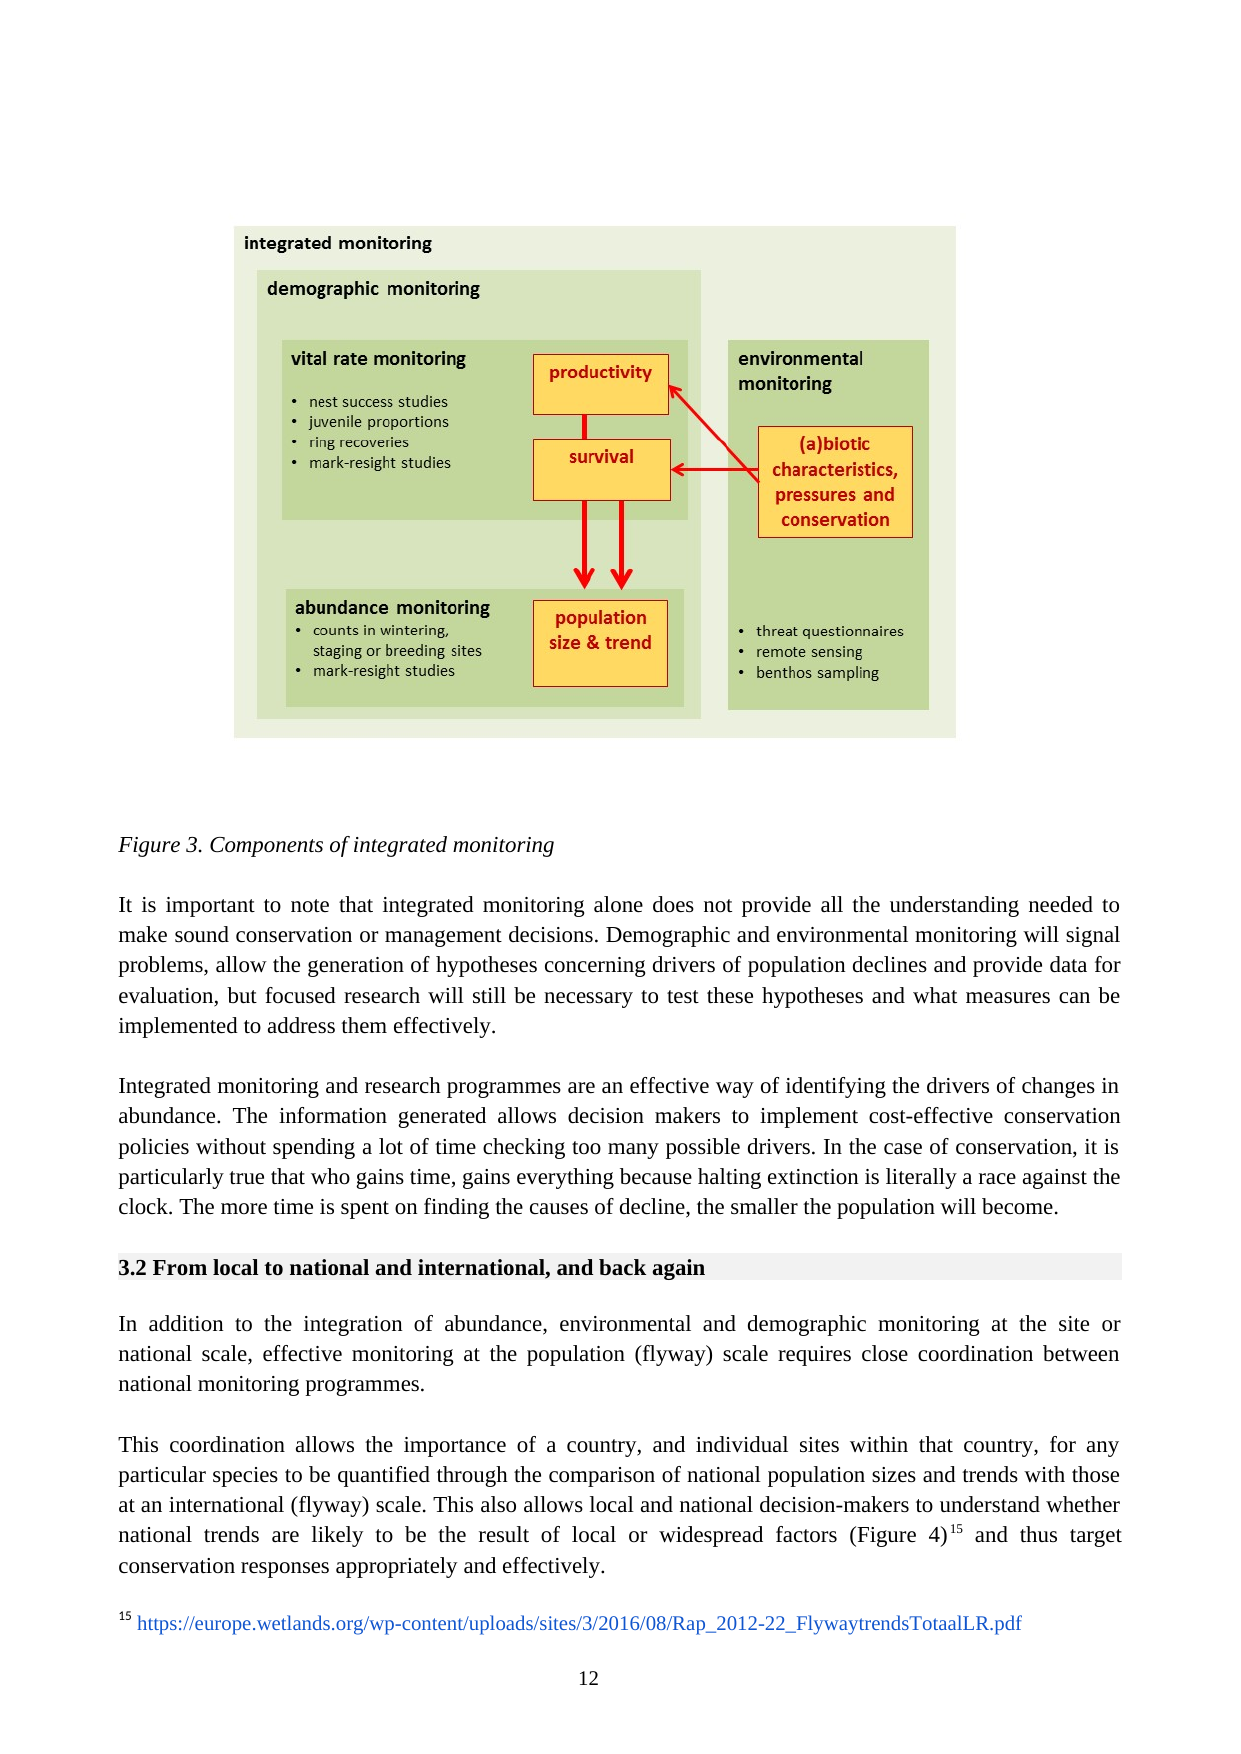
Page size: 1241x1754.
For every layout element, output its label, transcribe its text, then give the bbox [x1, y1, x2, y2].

text In addition to the integration of abundance, environmental and demographic monitoring at the site or national scale, effective monitoring at the population (flyway) scale requires close coordination between national monitoring programmes. [118, 1310, 1122, 1397]
text This coordination allows the importance of a country, and individual sites within that country, for any particular species to be quantified through the comparison of national population sizes and trends with those at an international (flyway) scale. This also allows local and national decision-makers to understand whether national trends are likely to be the result of local or widespread factors (Figure 4) and thus target conservation responses appropriately and effectively. [118, 1431, 1122, 1578]
picture [118, 118, 1064, 827]
text 3.2 From local to national and international, and back again [118, 1253, 1122, 1280]
text Figure 3. Components of integrated monitoring [118, 831, 1122, 857]
text Integrated monitoring and research programmes are an effective way of identifying the drivers of changes in abundance. The information generated allows decision makers to implement cost-effective conservation policies without spending a lot of time checking too many possible drivers. In the case of conservation, it is particularly true that who gains time, gains everything because halting extinction is literally a race against the clock. The more time is spent on finding the causes of decline, the smaller the population will become. [118, 1072, 1122, 1219]
text It is important to note that integrated monitoring alone does not provide all the understanding needed to make sound conservation or management decisions. Demographic and environmental monitoring will signal problems, allow the generation of hypotheses concerning drivers of population declines and provide data for evaluation, but focused research will still be necessary to test these hypotheses and what measures can be implemented to address them effectively. [118, 891, 1122, 1038]
